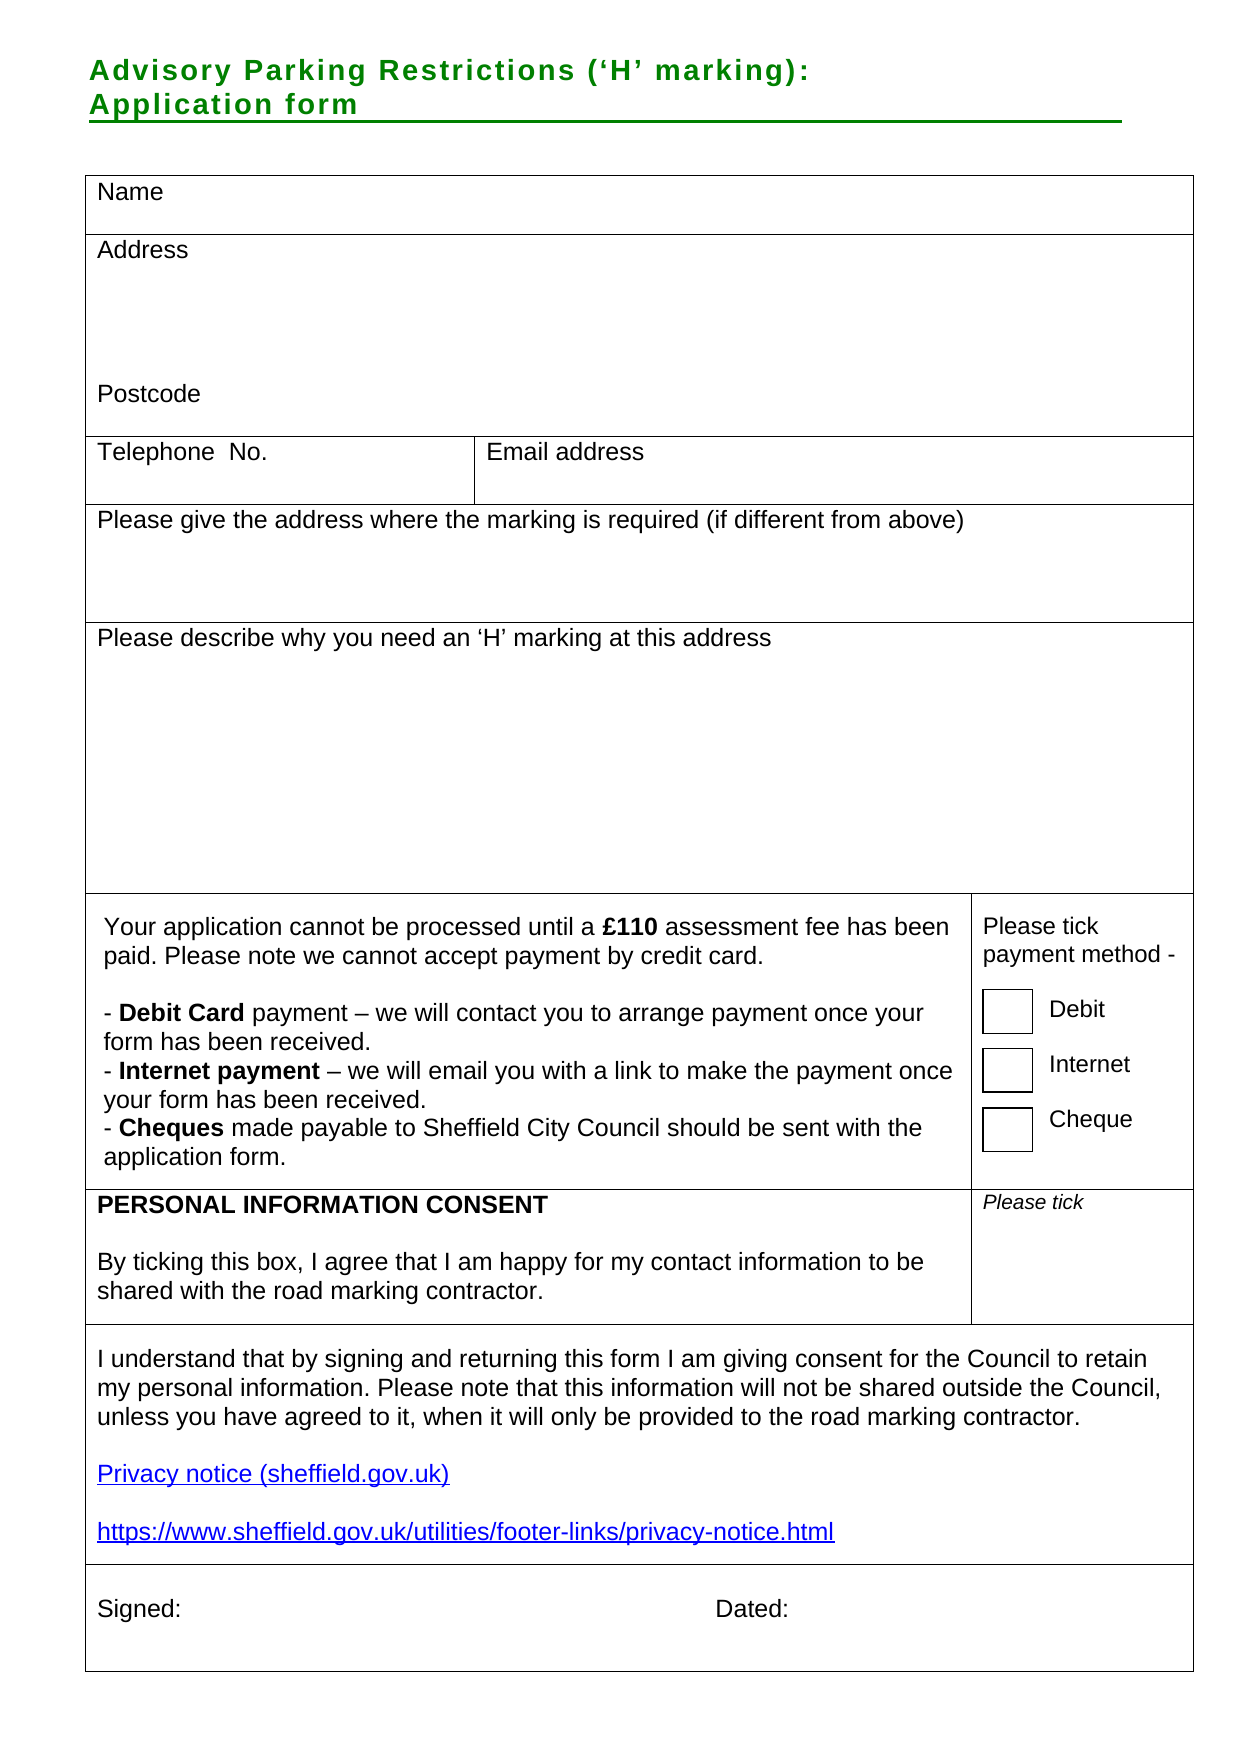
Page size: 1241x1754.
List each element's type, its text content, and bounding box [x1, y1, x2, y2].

text Advisory Parking Restrictions (‘H’ marking): [88, 53, 1122, 87]
table_header Name [86, 176, 1193, 234]
table_cell PERSONAL INFORMATION CONSENT By ticking this box, I agree that I am happy for my contact information to be shared with the road marking contractor. [86, 1190, 971, 1324]
table_cell Please describe why you need an ‘H’ marking at this address [86, 623, 1193, 893]
table_cell I understand that by signing and returning this form I am giving consent for the Council to retain my personal information. Please note that this information will not be shared outside the Council, unless you have agreed to it, when it will only be provided to the road marking contractor. Privacy notice (sheffield.gov.uk) https://www.sheffield.gov.uk/utilities/footer-links/privacy-notice.html [86, 1325, 1193, 1564]
table_cell Signed: Dated: [86, 1565, 1193, 1671]
table_cell Address Postcode [86, 235, 1193, 436]
text Application form [88, 87, 1122, 123]
table_cell Telephone No. [86, 437, 474, 503]
table_cell Your application cannot be processed until a £110 assessment fee has been paid. Please note we cannot accept payment by credit card. - Debit Card payment – we will contact you to arrange payment once your form has been received. - Internet payment – we will email you with a link to make the payment once your form has been received. - Cheques made payable to Sheffield City Council should be sent with the application form. [86, 894, 971, 1188]
table_cell Email address [475, 437, 1193, 503]
table_cell Please tick payment method - Debit Internet Cheque [972, 894, 1193, 1188]
table_cell Please tick [972, 1190, 1193, 1324]
table_cell Please give the address where the marking is required (if different from above) Postcode [86, 505, 1193, 622]
